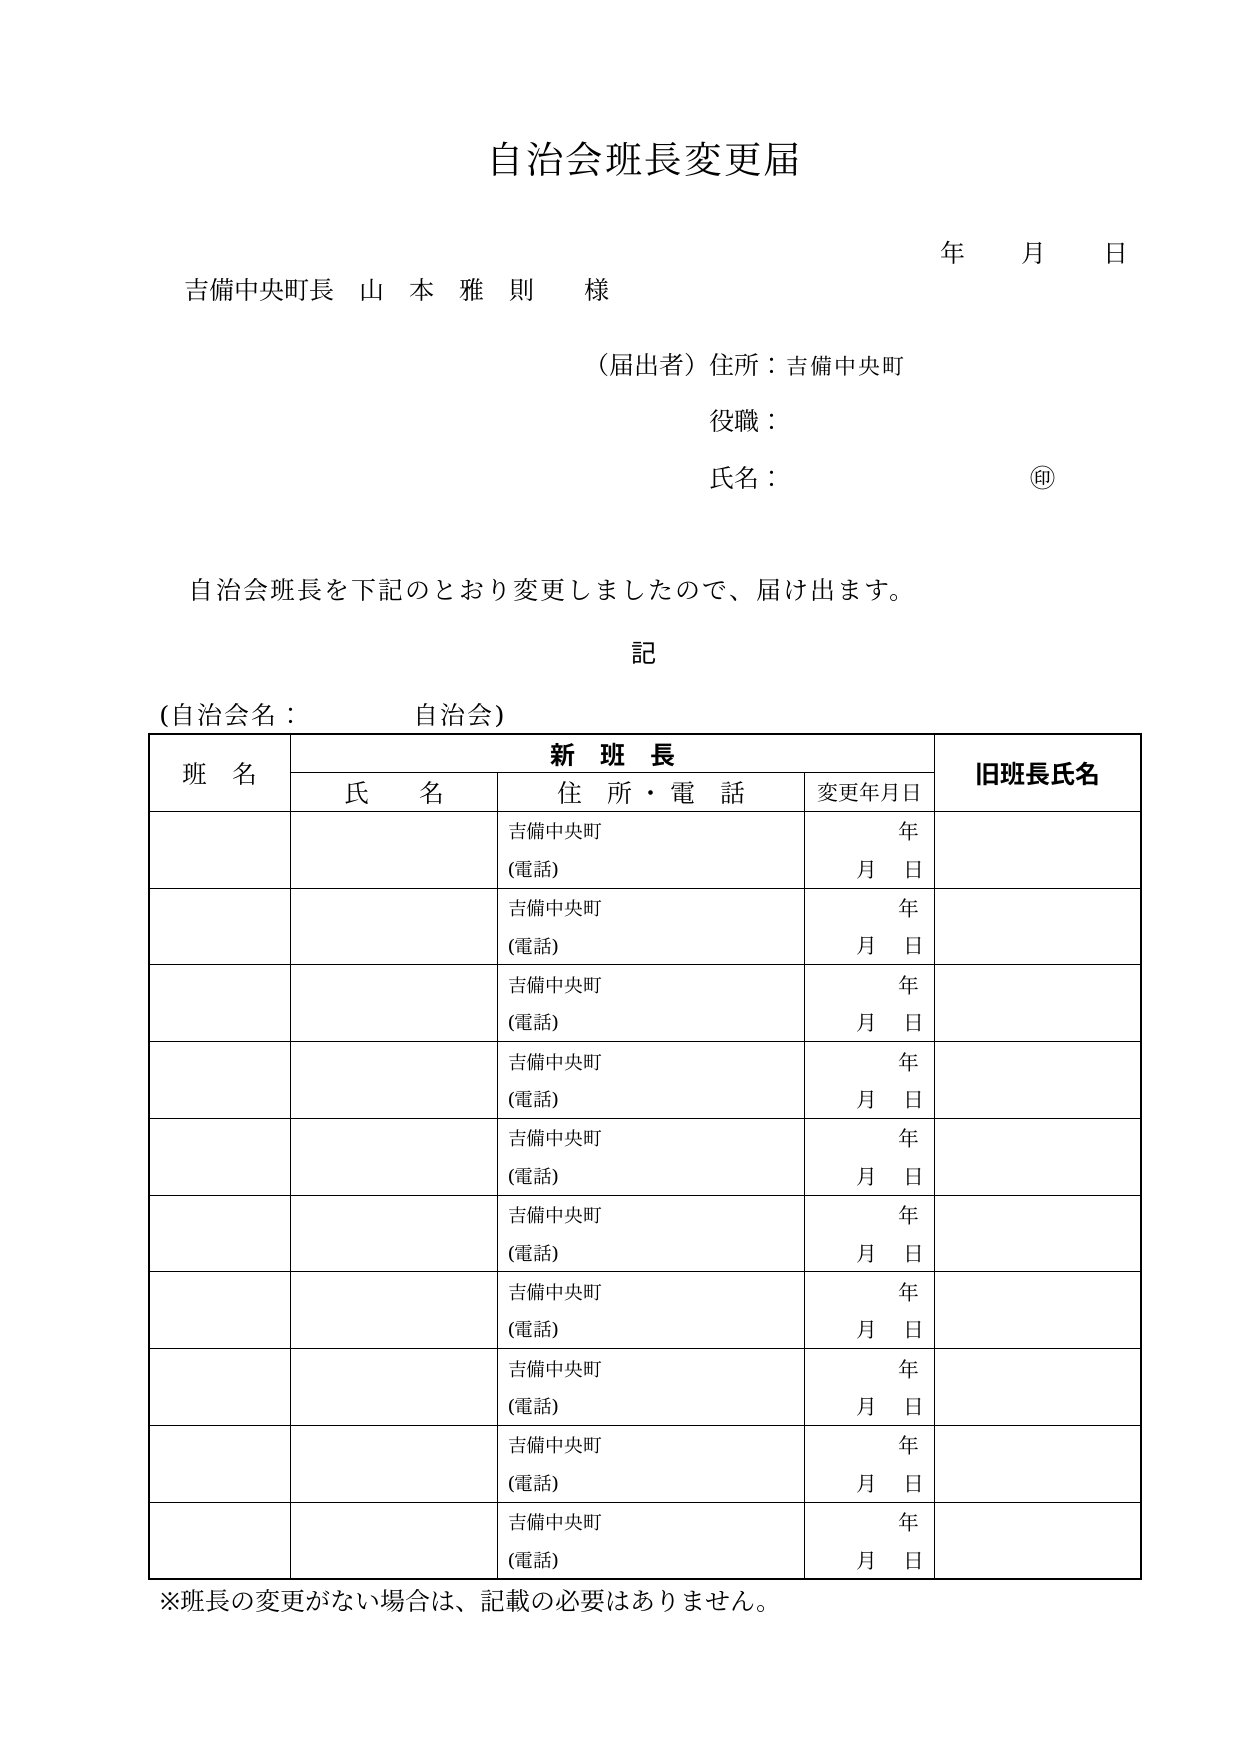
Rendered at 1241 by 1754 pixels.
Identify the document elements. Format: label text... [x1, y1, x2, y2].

table_cell 年 月 日 [805, 1042, 934, 1118]
table_cell 年 月 日 [805, 1119, 934, 1194]
table_cell 年 月 日 [805, 1503, 934, 1578]
table_cell 年 月 日 [805, 1272, 934, 1348]
table_cell [150, 965, 290, 1041]
table_cell 年 月 日 [805, 1426, 934, 1502]
table_cell [150, 1042, 290, 1118]
table_cell [291, 965, 497, 1041]
table_cell [291, 1042, 497, 1118]
table_cell 吉備中央町 (電話) [498, 965, 804, 1041]
table_cell 吉備中央町 (電話) [498, 1349, 804, 1425]
table_cell [291, 1272, 497, 1348]
table_cell [935, 889, 1140, 964]
text 吉備中央町長 山 本 雅 則 様 [159, 270, 1128, 307]
table_cell [150, 812, 290, 887]
table_cell 吉備中央町 (電話) [498, 1503, 804, 1578]
text 自治会班長変更届 [159, 120, 1128, 195]
table_cell [150, 1119, 290, 1194]
table_cell 吉備中央町 (電話) [498, 1426, 804, 1502]
text ※班長の変更がない場合は、記載の必要はありません。 [159, 1580, 1128, 1618]
table_cell 吉備中央町 (電話) [498, 1196, 804, 1271]
table_cell [150, 1503, 290, 1578]
table_cell [150, 1426, 290, 1502]
table_cell [150, 1349, 290, 1425]
table_cell [150, 1272, 290, 1348]
table_cell 年 月 日 [805, 1196, 934, 1271]
table_header 旧班長氏名 [935, 735, 1140, 811]
table_cell [935, 1349, 1140, 1425]
table_cell 吉備中央町 (電話) [498, 1119, 804, 1194]
table_cell [935, 1119, 1140, 1194]
table_cell [935, 1426, 1140, 1502]
table_cell [935, 1196, 1140, 1271]
table_cell 吉備中央町 (電話) [498, 1272, 804, 1348]
table_cell [291, 1196, 497, 1271]
table_cell 吉備中央町 (電話) [498, 1042, 804, 1118]
table_cell 年 月 日 [805, 1349, 934, 1425]
table_cell [150, 889, 290, 964]
text 役職： [709, 401, 1128, 439]
table_cell [291, 1503, 497, 1578]
table_cell [935, 1272, 1140, 1348]
text 記 [159, 632, 1128, 670]
table_cell [291, 1426, 497, 1502]
table_cell 年 月 日 [805, 889, 934, 964]
table_cell [291, 889, 497, 964]
table_cell [150, 1196, 290, 1271]
table_cell 変更年月日 [805, 773, 934, 811]
text （届出者）住所：吉備中央町 [584, 345, 1128, 382]
table_cell [935, 1042, 1140, 1118]
table_cell [935, 1503, 1140, 1578]
table_cell 年 月 日 [805, 812, 934, 887]
text 氏名： ㊞ [709, 457, 1128, 495]
table_header 新班長 [291, 735, 934, 772]
text 年 月 日 [159, 232, 1128, 270]
table_cell 年 月 日 [805, 965, 934, 1041]
table_cell 吉備中央町 (電話) [498, 889, 804, 964]
table_cell 吉備中央町 (電話) [498, 812, 804, 887]
table_cell [935, 965, 1140, 1041]
table_cell 氏 名 [291, 773, 497, 811]
table_cell [291, 812, 497, 887]
table_header 班 名 [150, 735, 290, 811]
text (自治会名： 自治会) [159, 695, 1128, 732]
text 自治会班長を下記のとおり変更しましたので、届け出ます。 [159, 570, 1128, 607]
table_cell 住 所 ・ 電 話 [498, 773, 804, 811]
table_cell [935, 812, 1140, 887]
table_cell [291, 1349, 497, 1425]
table_cell [291, 1119, 497, 1194]
